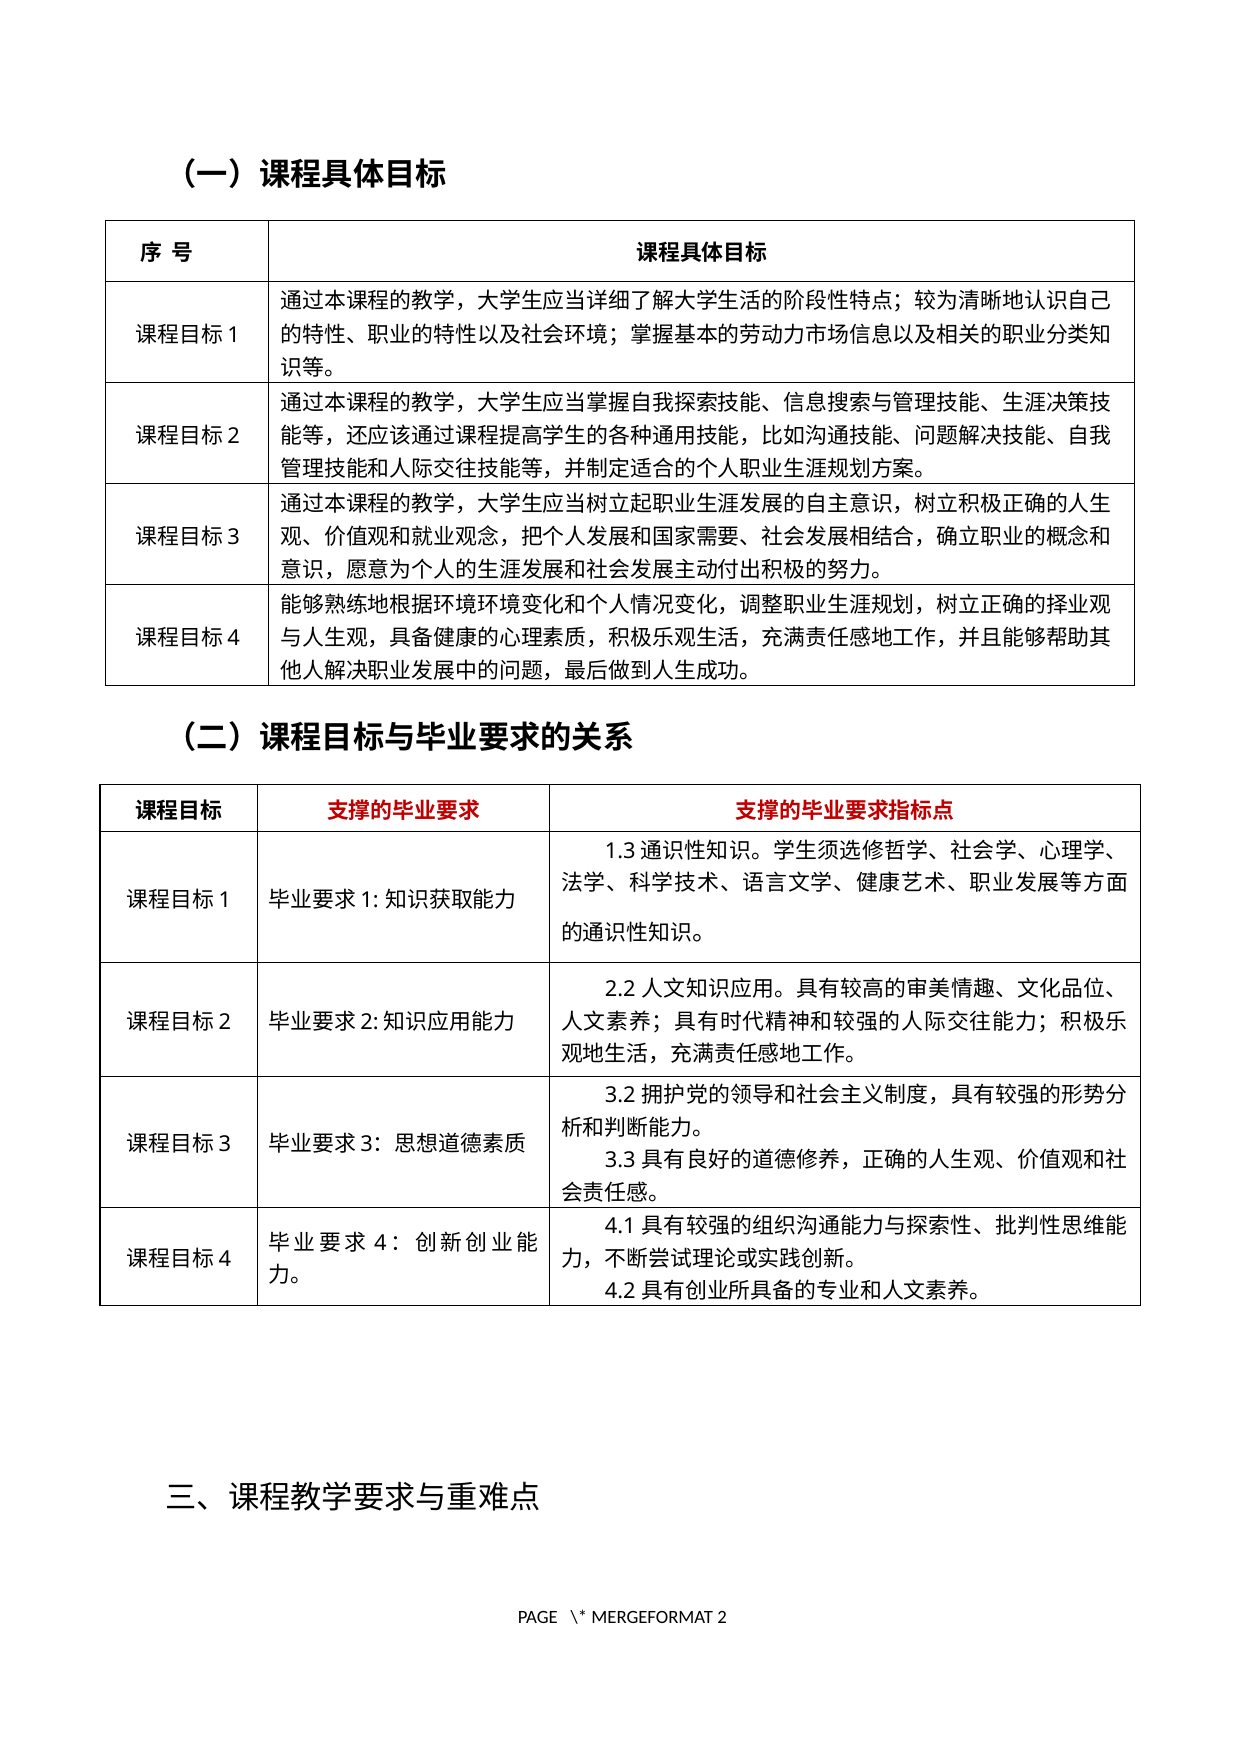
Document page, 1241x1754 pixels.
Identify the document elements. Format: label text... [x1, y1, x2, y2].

table_header 支撑的毕业要求 [258, 785, 549, 831]
table_header 支撑的毕业要求指标点 [550, 785, 1140, 831]
table_header 序 号 [106, 221, 268, 281]
table_cell 课程目标1 [101, 832, 257, 962]
table_cell 课程目标4 [101, 1208, 257, 1305]
table_cell 课程目标3 [101, 1077, 257, 1207]
table_cell 3.2 拥护党的领导和社会主义制度，具有较强的形势分析和判断能力。 3.3 具有良好的道德修养，正确的人生观、价值观和社会责任感。 [550, 1077, 1140, 1207]
table_cell 课程目标3 [106, 484, 268, 584]
table_header 课程具体目标 [269, 221, 1134, 281]
table_cell 能够熟练地根据环境环境变化和个人情况变化，调整职业生涯规划，树立正确的择业观与人生观，具备健康的心理素质，积极乐观生活，充满责任感地工作，并且能够帮助其他人解决职业发展中的问题，最后做到人生成功。 [269, 585, 1134, 685]
table_cell 毕业要求2: 知识应用能力 [258, 963, 549, 1076]
table_cell 课程目标2 [106, 383, 268, 483]
table_cell 4.1 具有较强的组织沟通能力与探索性、批判性思维能力，不断尝试理论或实践创新。 4.2 具有创业所具备的专业和人文素养。 [550, 1208, 1140, 1305]
table_cell 毕业要求4：创新创业能力。 [258, 1208, 549, 1305]
table_cell 1.3通识性知识。学生须选修哲学、社会学、心理学、法学、科学技术、语言文学、健康艺术、职业发展等方面的通识性知识。 [550, 832, 1140, 962]
table_cell 课程目标2 [101, 963, 257, 1076]
table_cell 通过本课程的教学，大学生应当详细了解大学生活的阶段性特点；较为清晰地认识自己的特性、职业的特性以及社会环境；掌握基本的劳动力市场信息以及相关的职业分类知识等。 [269, 282, 1134, 382]
table_header 课程目标 [101, 785, 257, 831]
table_cell 课程目标4 [106, 585, 268, 685]
table_cell 2.2 人文知识应用。具有较高的审美情趣、文化品位、人文素养；具有时代精神和较强的人际交往能力；积极乐观地生活，充满责任感地工作。 [550, 963, 1140, 1076]
table_cell 毕业要求1: 知识获取能力 [258, 832, 549, 962]
table_cell 毕业要求3：思想道德素质 [258, 1077, 549, 1207]
table_cell 通过本课程的教学，大学生应当树立起职业生涯发展的自主意识，树立积极正确的人生观、价值观和就业观念，把个人发展和国家需要、社会发展相结合，确立职业的概念和意识，愿意为个人的生涯发展和社会发展主动付出积极的努力。 [269, 484, 1134, 584]
text 三、课程教学要求与重难点 [165, 1463, 1075, 1528]
table_cell 课程目标1 [106, 282, 268, 382]
text （一）课程具体目标 [165, 139, 1075, 204]
table_cell 通过本课程的教学，大学生应当掌握自我探索技能、信息搜索与管理技能、生涯决策技能等，还应该通过课程提高学生的各种通用技能，比如沟通技能、问题解决技能、自我管理技能和人际交往技能等，并制定适合的个人职业生涯规划方案。 [269, 383, 1134, 483]
text （二）课程目标与毕业要求的关系 [165, 703, 1075, 768]
